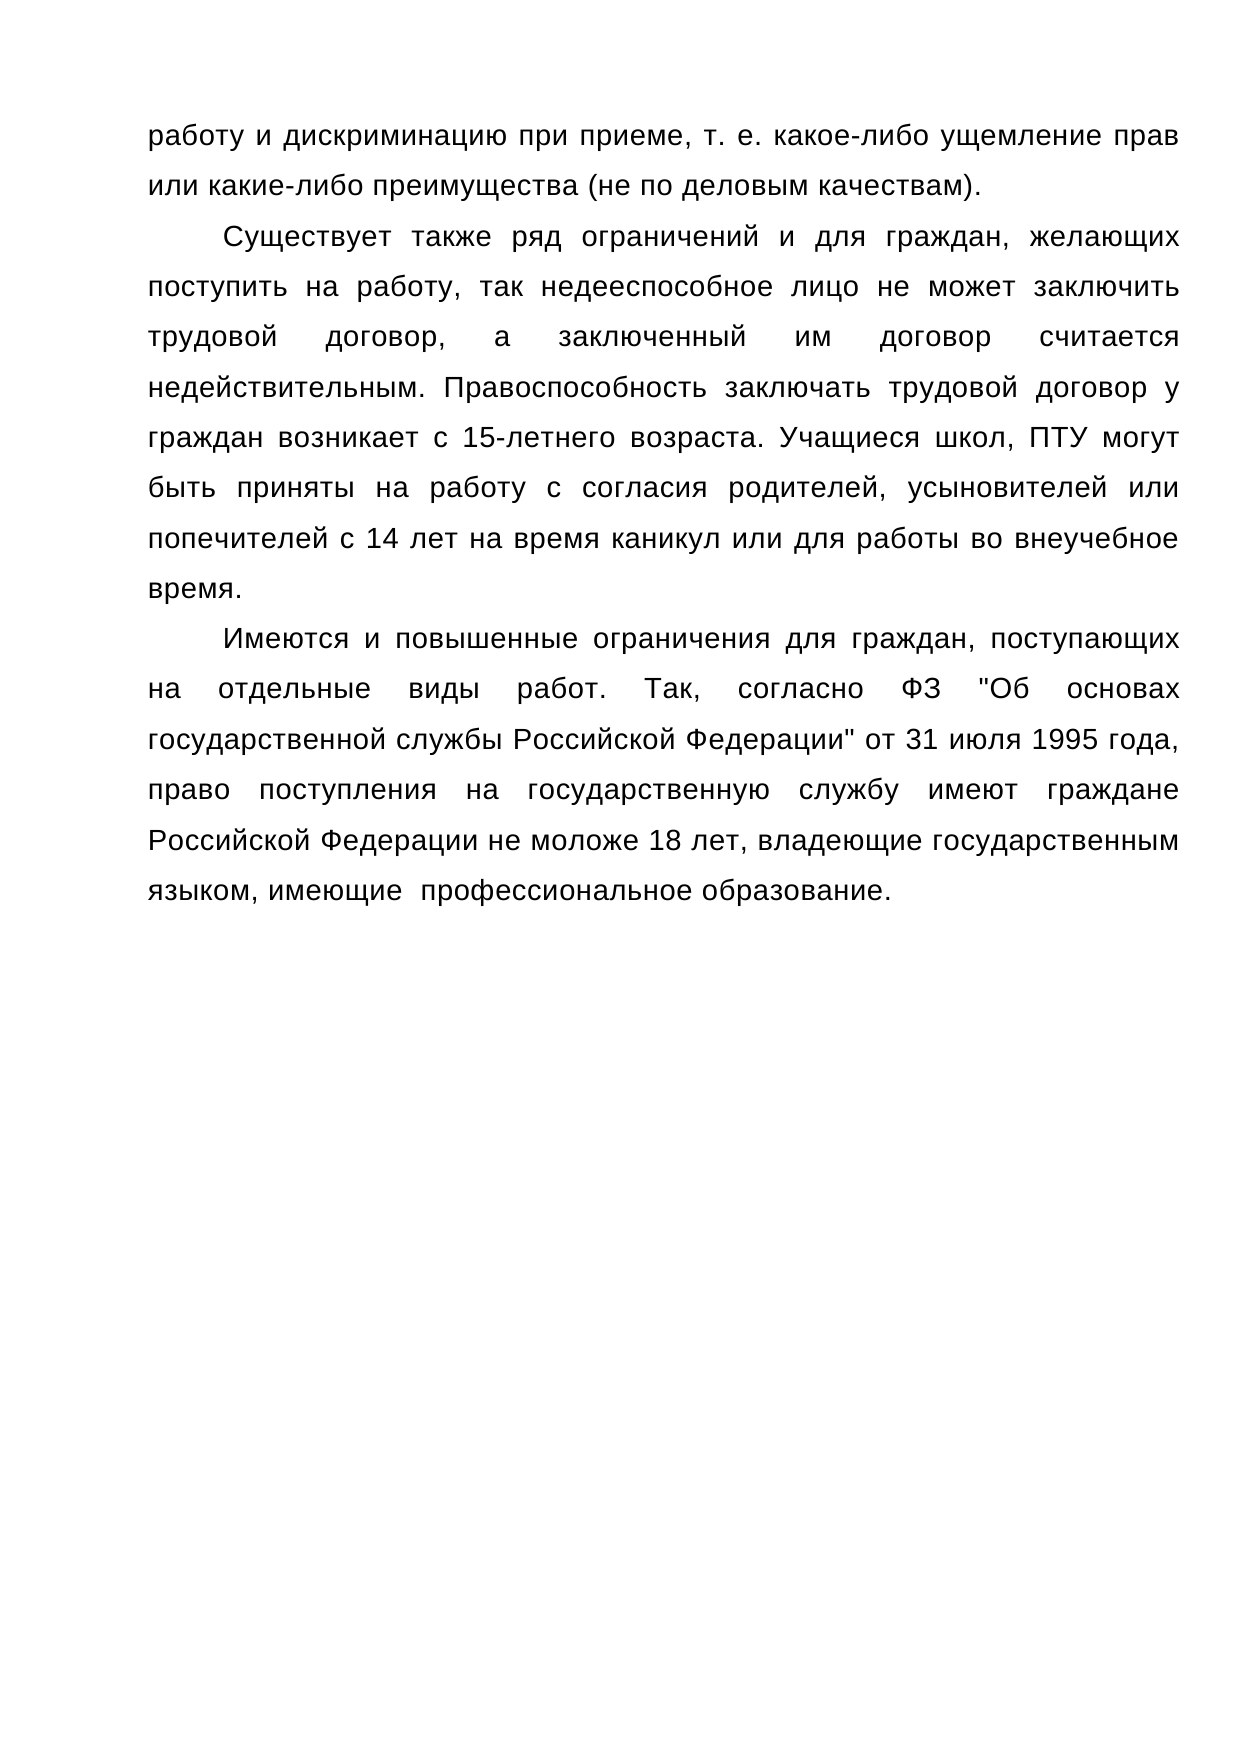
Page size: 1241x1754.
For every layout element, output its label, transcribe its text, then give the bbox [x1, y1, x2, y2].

text Существует также ряд ограничений и для граждан, желающих поступить на работу, так недееспособное лицо не может заключить трудовой договор, а заключенный им договор считается недействительным. Правоспособность заключать трудовой договор у граждан возникает с 15-летнего возраста. Учащиеся школ, ПТУ могут быть приняты на работу с согласия родителей, усыновителей или попечителей с 14 лет на время каникул или для работы во внеучебное время. [148, 219, 1181, 604]
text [148, 118, 1181, 202]
text Имеются и повышенные ограничения для граждан, поступающих на отдельные виды работ. Так, согласно ФЗ "Об основах государственной службы Российской Федерации" от 31 июля 1995 года, право поступления на государственную службу имеют граждане Российской Федерации не моложе 18 лет, владеющие государственным языком, имеющие профессиональное образование. [148, 621, 1181, 906]
